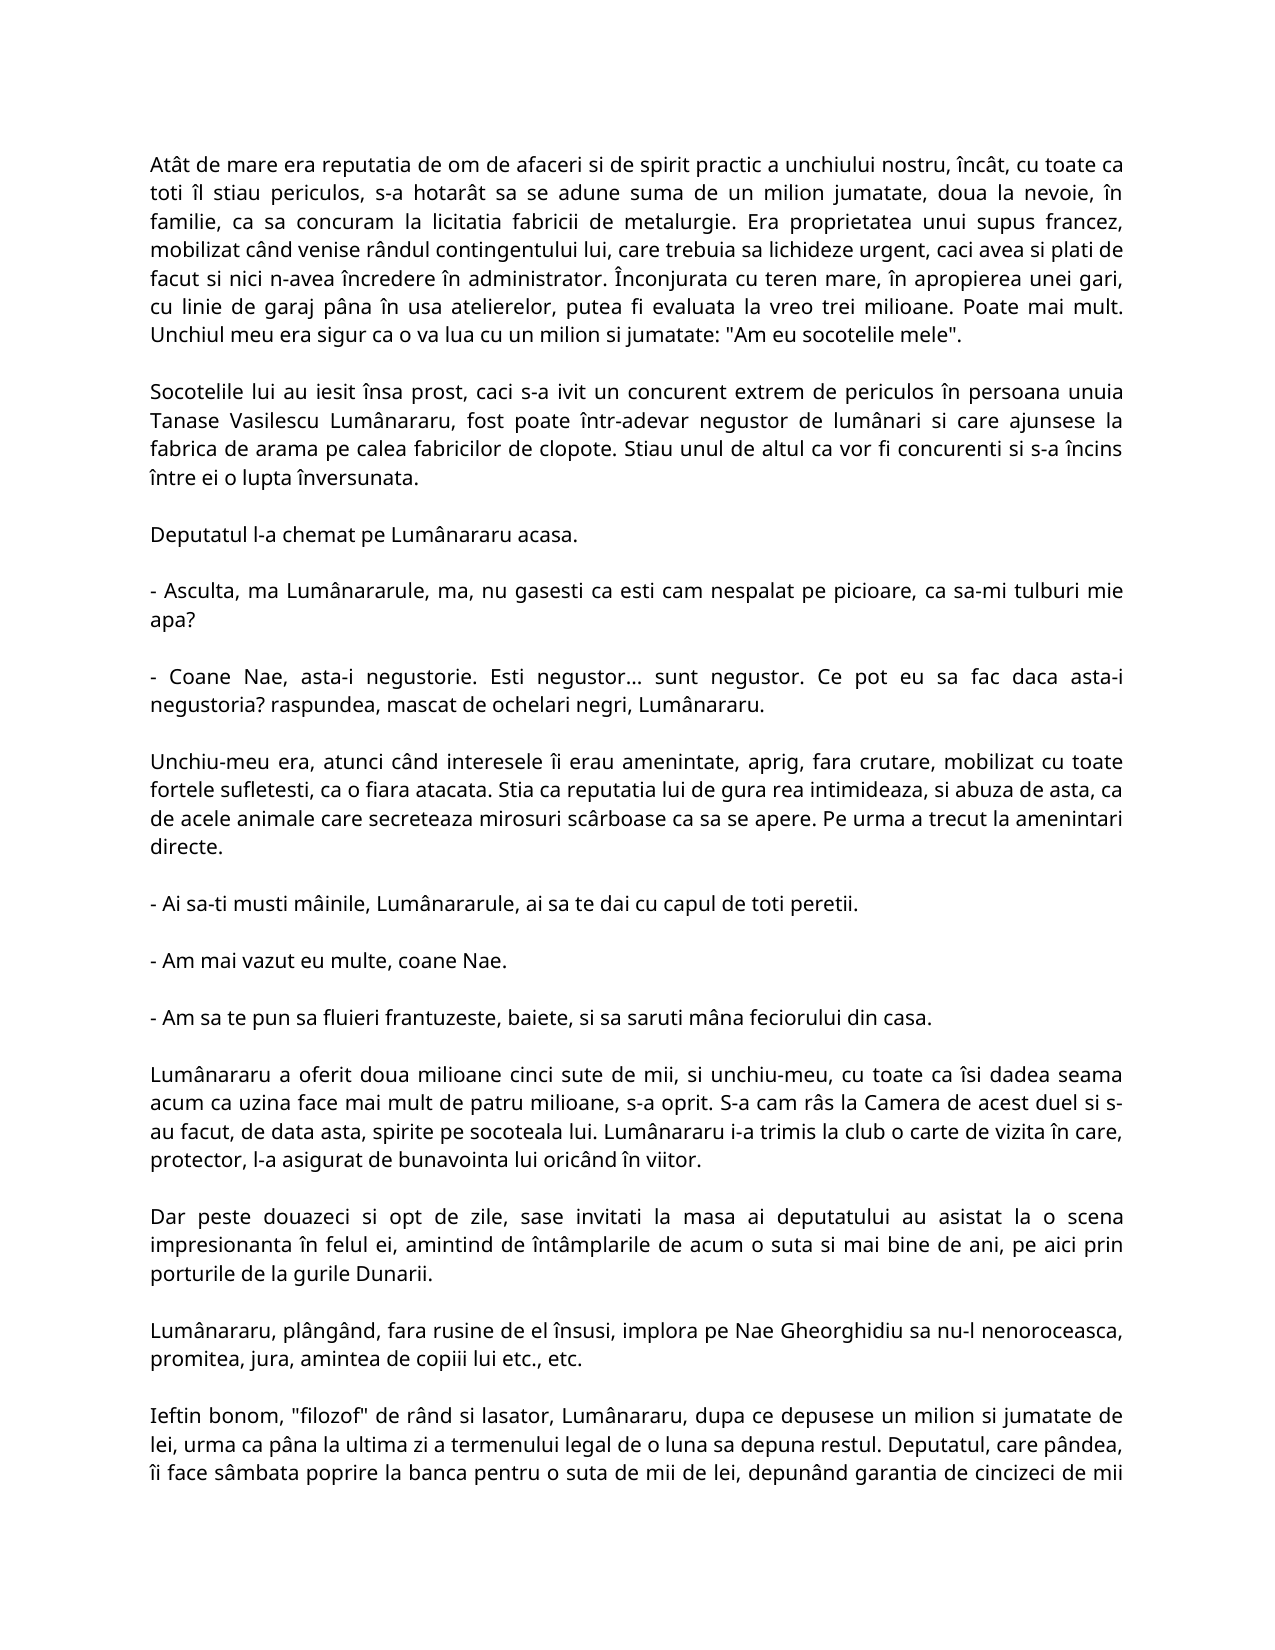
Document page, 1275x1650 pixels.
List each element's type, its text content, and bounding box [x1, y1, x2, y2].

text Atât de mare era reputatia de om de afaceri si de spirit practic a unchiului nostru, încât, cu toate ca toti îl stiau periculos, s-a hotarât sa se adune suma de un milion jumatate, doua la nevoie, în familie, ca sa concuram la licitatia fabricii de metalurgie. Era proprietatea unui supus francez, mobilizat când venise rândul contingentului lui, care trebuia sa lichideze urgent, caci avea si plati de facut si nici n-avea încredere în administrator. Înconjurata cu teren mare, în apropierea unei gari, cu linie de garaj pâna în usa atelierelor, putea fi evaluata la vreo trei milioane. Poate mai mult. Unchiul meu era sigur ca o va lua cu un milion si jumatate: "Am eu socotelile mele". [150, 150, 1125, 349]
text - Asculta, ma Lumânararule, ma, nu gasesti ca esti cam nespalat pe picioare, ca sa-mi tulburi mie apa? [150, 577, 1125, 633]
text Dar peste douazeci si opt de zile, sase invitati la masa ai deputatului au asistat la o scena impresionanta în felul ei, amintind de întâmplarile de acum o suta si mai bine de ani, pe aici prin porturile de la gurile Dunarii. [150, 1202, 1125, 1287]
text Unchiu-meu era, atunci când interesele îi erau amenintate, aprig, fara crutare, mobilizat cu toate fortele sufletesti, ca o fiara atacata. Stia ca reputatia lui de gura rea intimideaza, si abuza de asta, ca de acele animale care secreteaza mirosuri scârboase ca sa se apere. Pe urma a trecut la amenintari directe. [150, 747, 1125, 861]
text - Am mai vazut eu multe, coane Nae. [150, 946, 1125, 975]
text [150, 1401, 1125, 1487]
text Lumânararu, plângând, fara rusine de el însusi, implora pe Nae Gheorghidiu sa nu-l nenoroceasca, promitea, jura, amintea de copiii lui etc., etc. [150, 1316, 1125, 1373]
text Lumânararu a oferit doua milioane cinci sute de mii, si unchiu-meu, cu toate ca îsi dadea seama acum ca uzina face mai mult de patru milioane, s-a oprit. S-a cam râs la Camera de acest duel si s-au facut, de data asta, spirite pe socoteala lui. Lumânararu i-a trimis la club o carte de vizita în care, protector, l-a asigurat de bunavointa lui oricând în viitor. [150, 1060, 1125, 1174]
text - Ai sa-ti musti mâinile, Lumânararule, ai sa te dai cu capul de toti peretii. [150, 889, 1125, 918]
text - Am sa te pun sa fluieri frantuzeste, baiete, si sa saruti mâna feciorului din casa. [150, 1003, 1125, 1032]
text - Coane Nae, asta-i negustorie. Esti negustor... sunt negustor. Ce pot eu sa fac daca asta-i negustoria? raspundea, mascat de ochelari negri, Lumânararu. [150, 662, 1125, 719]
text Deputatul l-a chemat pe Lumânararu acasa. [150, 520, 1125, 548]
text Socotelile lui au iesit însa prost, caci s-a ivit un concurent extrem de periculos în persoana unuia Tanase Vasilescu Lumânararu, fost poate într-adevar negustor de lumânari si care ajunsese la fabrica de arama pe calea fabricilor de clopote. Stiau unul de altul ca vor fi concurenti si s-a încins între ei o lupta înversunata. [150, 377, 1125, 491]
